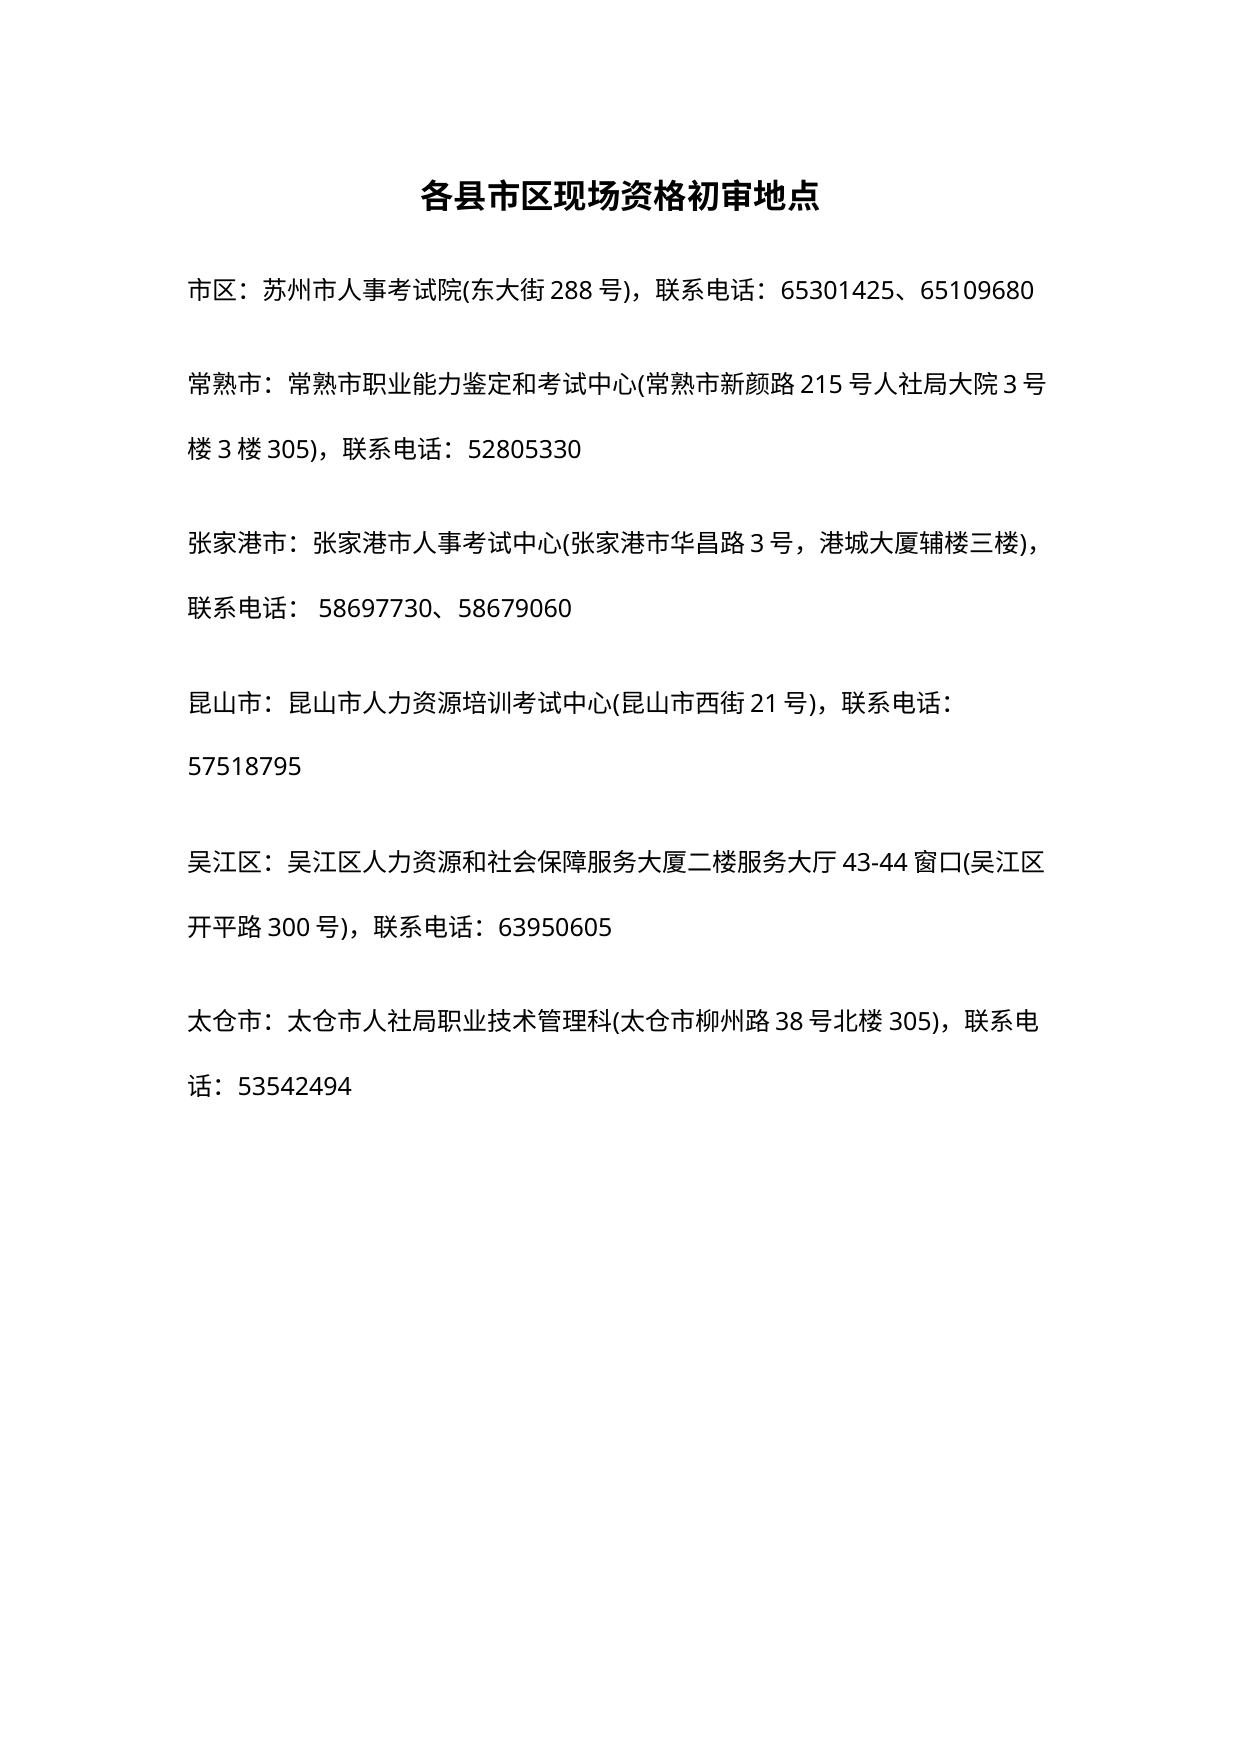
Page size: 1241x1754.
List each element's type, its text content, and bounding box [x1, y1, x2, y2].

text 吴江区：吴江区人力资源和社会保障服务大厦二楼服务大厅43-44窗口(吴江区开平路300号)，联系电话：63950605 [187, 828, 1053, 958]
text 常熟市：常熟市职业能力鉴定和考试中心(常熟市新颜路215号人社局大院3号楼3楼305)，联系电话：52805330 [187, 350, 1053, 480]
text 张家港市：张家港市人事考试中心(张家港市华昌路3号，港城大厦辅楼三楼)，联系电话： 58697730、58679060 [187, 509, 1053, 639]
text 各县市区现场资格初审地点 [187, 162, 1053, 227]
text 市区：苏州市人事考试院(东大街288号)，联系电话：65301425、65109680 [187, 256, 1053, 321]
text 太仓市：太仓市人社局职业技术管理科(太仓市柳州路38号北楼305)，联系电话：53542494 [187, 987, 1053, 1117]
text 昆山市：昆山市人力资源培训考试中心(昆山市西街21号)，联系电话：57518795 [187, 669, 1053, 799]
